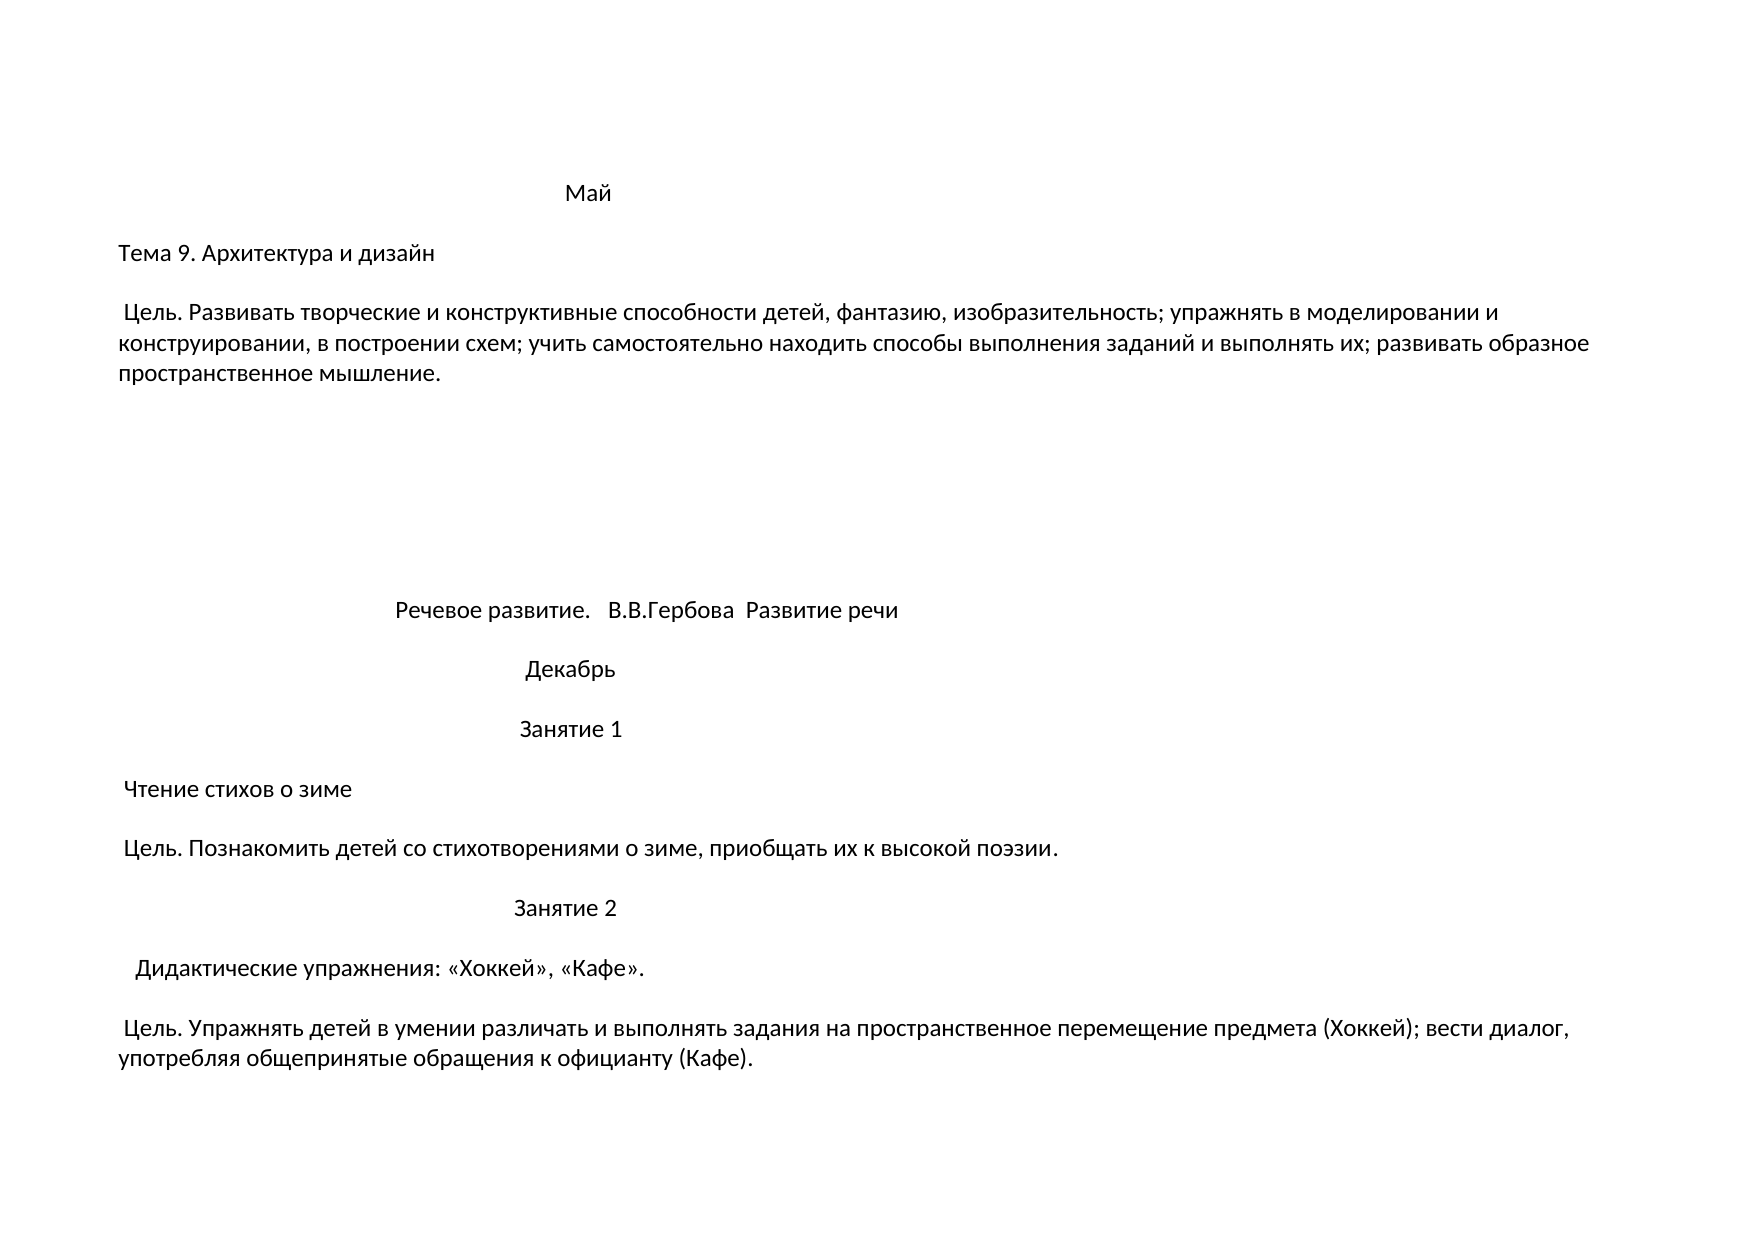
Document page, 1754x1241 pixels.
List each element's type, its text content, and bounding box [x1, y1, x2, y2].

text Май [118, 177, 1636, 208]
text Занятие 2 [118, 892, 1636, 923]
text Декабрь [118, 653, 1636, 684]
text Цель. Познакомить детей со стихотворениями о зиме, приобщать их к высокой поэзии. [118, 833, 1636, 863]
text Речевое развитие. В.В.Гербова Развитие речи [118, 594, 1636, 624]
text Дидактические упражнения: «Хоккей», «Кафе». [118, 952, 1636, 982]
text Тема 9. Архитектура и дизайн [118, 237, 1636, 267]
text Цель. Развивать творческие и конструктивные способности детей, фантазию, изобразительность; упражнять в моделировании и конструировании, в построении схем; учить самостоятельно находить способы выполнения заданий и выполнять их; развивать образное пространственное мышление. [118, 297, 1636, 388]
text Занятие 1 [118, 713, 1636, 744]
text Цель. Упражнять детей в умении различать и выполнять задания на пространственное перемещение предмета (Хоккей); вести диалог, употребляя общепринятые обращения к официанту (Кафе). [118, 1012, 1636, 1073]
text Чтение стихов о зиме [118, 773, 1636, 803]
